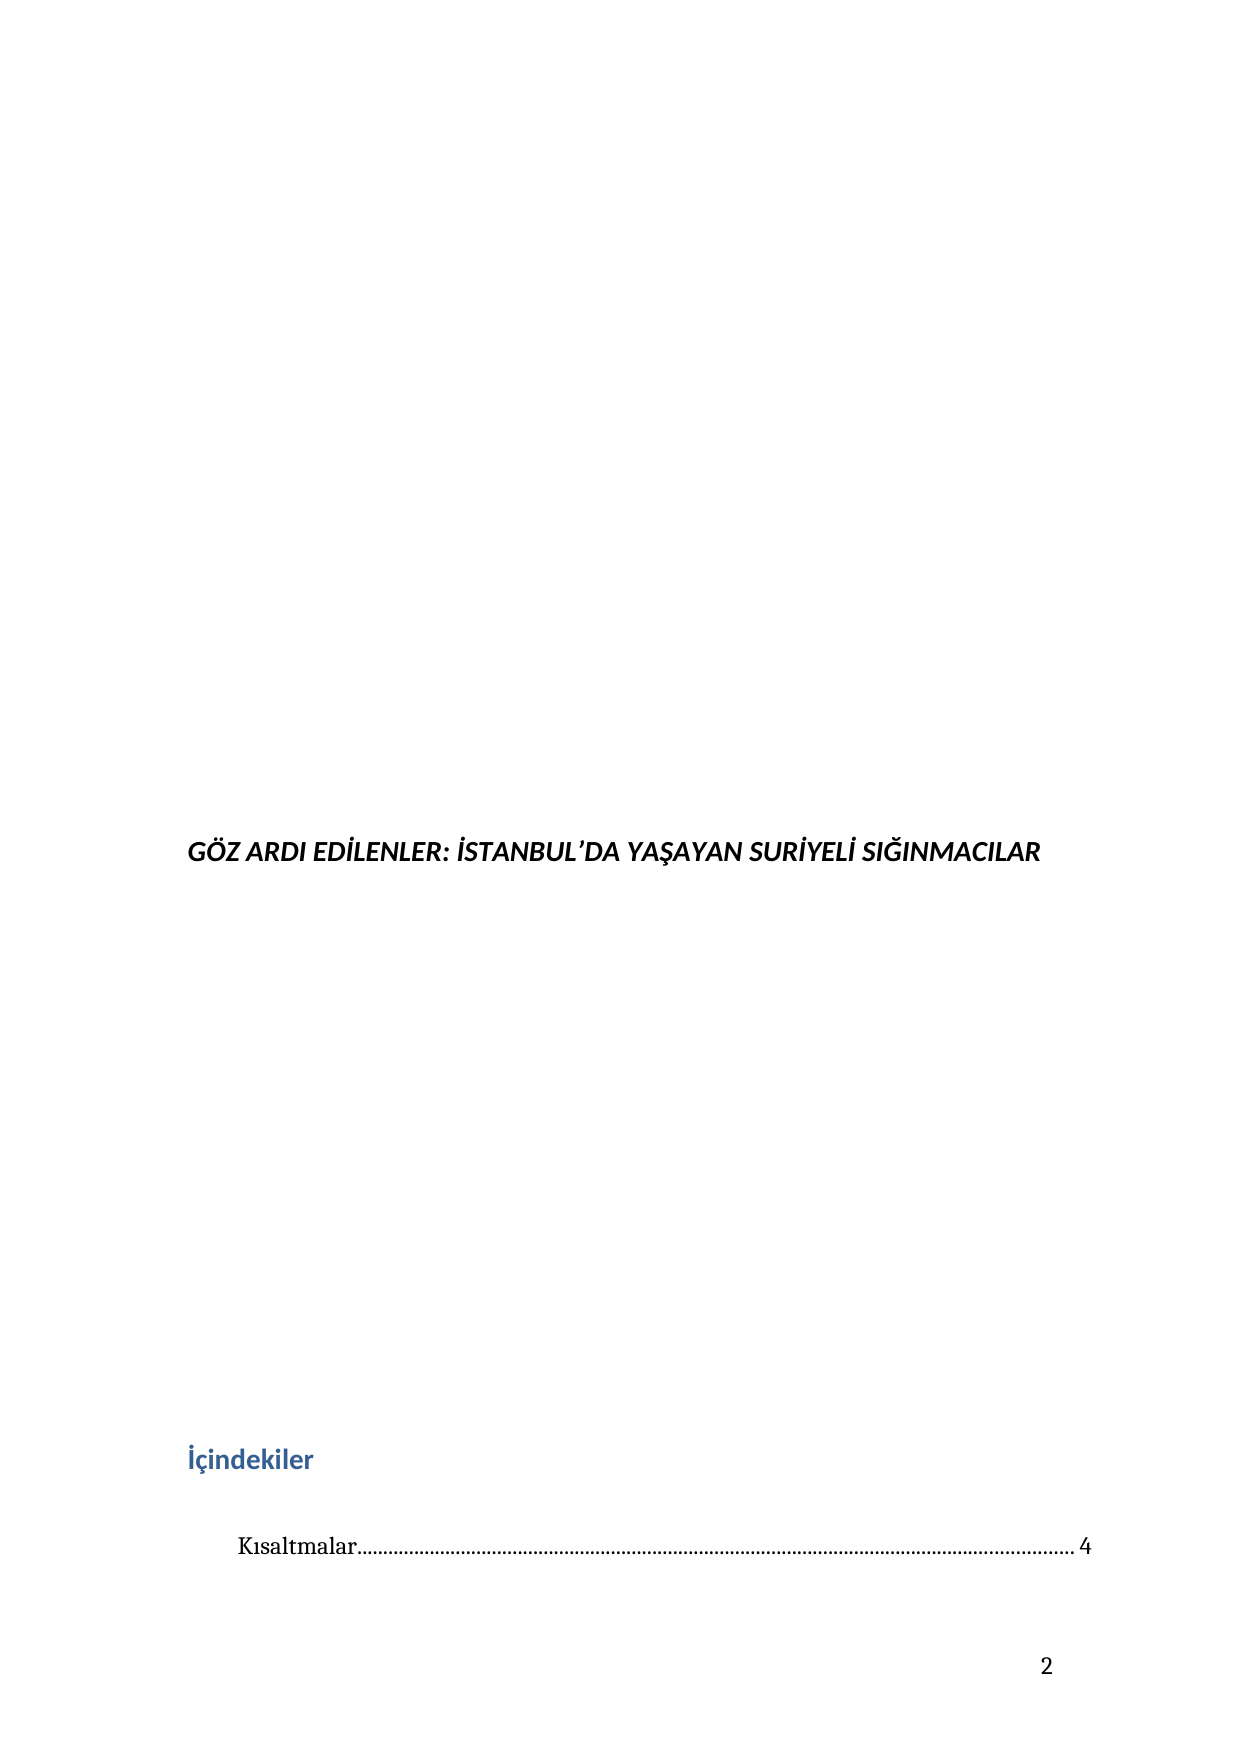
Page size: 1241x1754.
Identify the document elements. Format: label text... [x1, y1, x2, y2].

text Kısaltmalar 4 [237, 1532, 1053, 1561]
subtitle GÖZ ARDI EDİLENLER: İSTANBUL’DA YAŞAYAN SURİYELİ SIĞINMACILAR [187, 833, 1053, 869]
subtitle İçindekiler [187, 1441, 1053, 1477]
